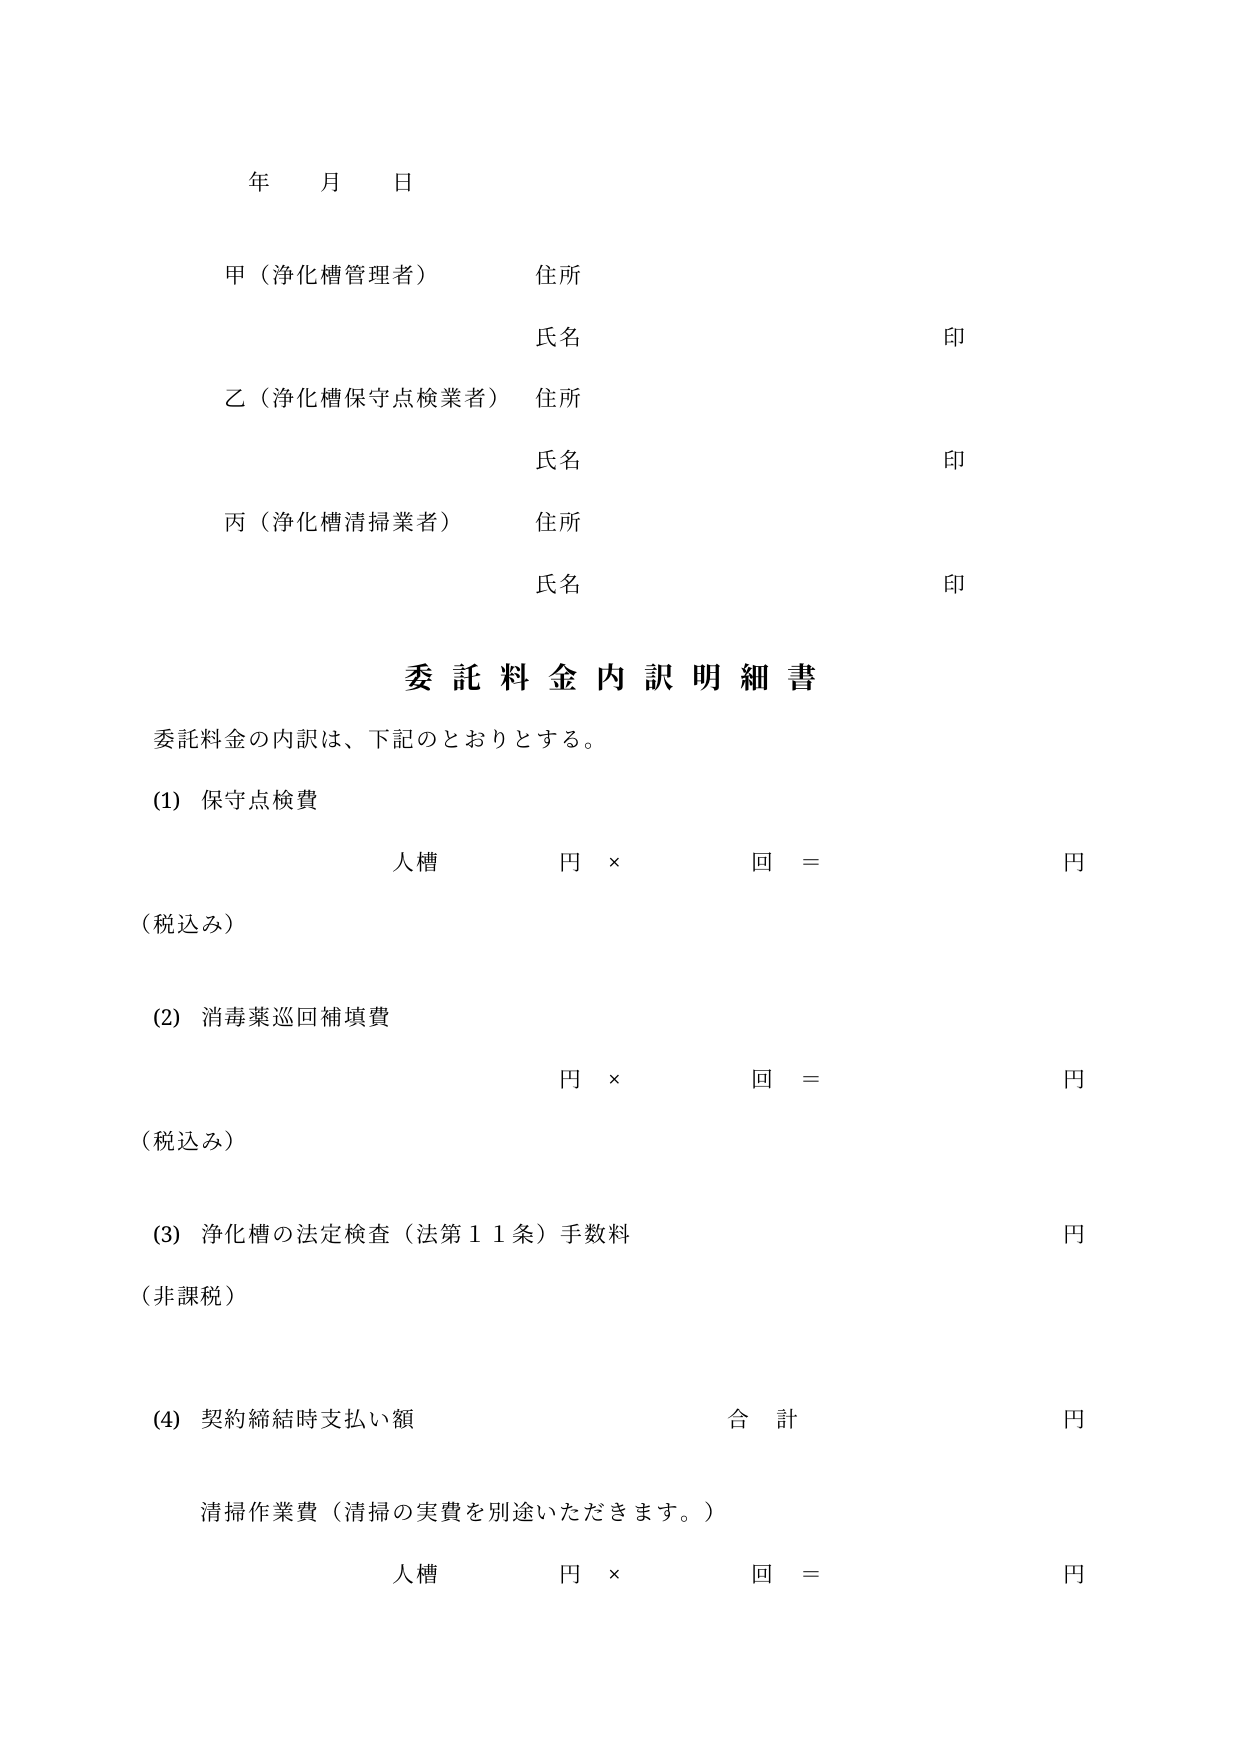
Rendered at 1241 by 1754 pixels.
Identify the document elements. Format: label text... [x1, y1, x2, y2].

text 乙（浄化槽保守点検業者） 住所 [129, 366, 1111, 428]
text 氏名 印 [129, 552, 1111, 614]
text 人槽 円 × 回 ＝ 円（税込み） [129, 831, 1111, 954]
text (1) 保守点検費 [129, 769, 1111, 831]
text 年 月 日 [150, 150, 1111, 212]
text (4) 契約締結時支払い額 合 計 円 [129, 1387, 1111, 1449]
text 委託料金の内訳は、下記のとおりとする。 [129, 707, 1111, 769]
text (3) 浄化槽の法定検査（法第１１条）手数料 円（非課税） [129, 1202, 1111, 1326]
text 甲（浄化槽管理者） 住所 [129, 243, 1111, 304]
text (2) 消毒薬巡回補填費 [129, 985, 1111, 1047]
text 清掃作業費（清掃の実費を別途いただきます。） [129, 1480, 1111, 1542]
text 丙（浄化槽清掃業者） 住所 [129, 490, 1111, 552]
text 氏名 印 [129, 304, 1111, 366]
text 委託料金内訳明細書 [129, 645, 1111, 707]
text 円 × 回 ＝ 円（税込み） [129, 1047, 1111, 1171]
text 人槽 円 × 回 ＝ 円（税込み） [129, 1542, 1111, 1604]
text 氏名 印 [129, 428, 1111, 490]
